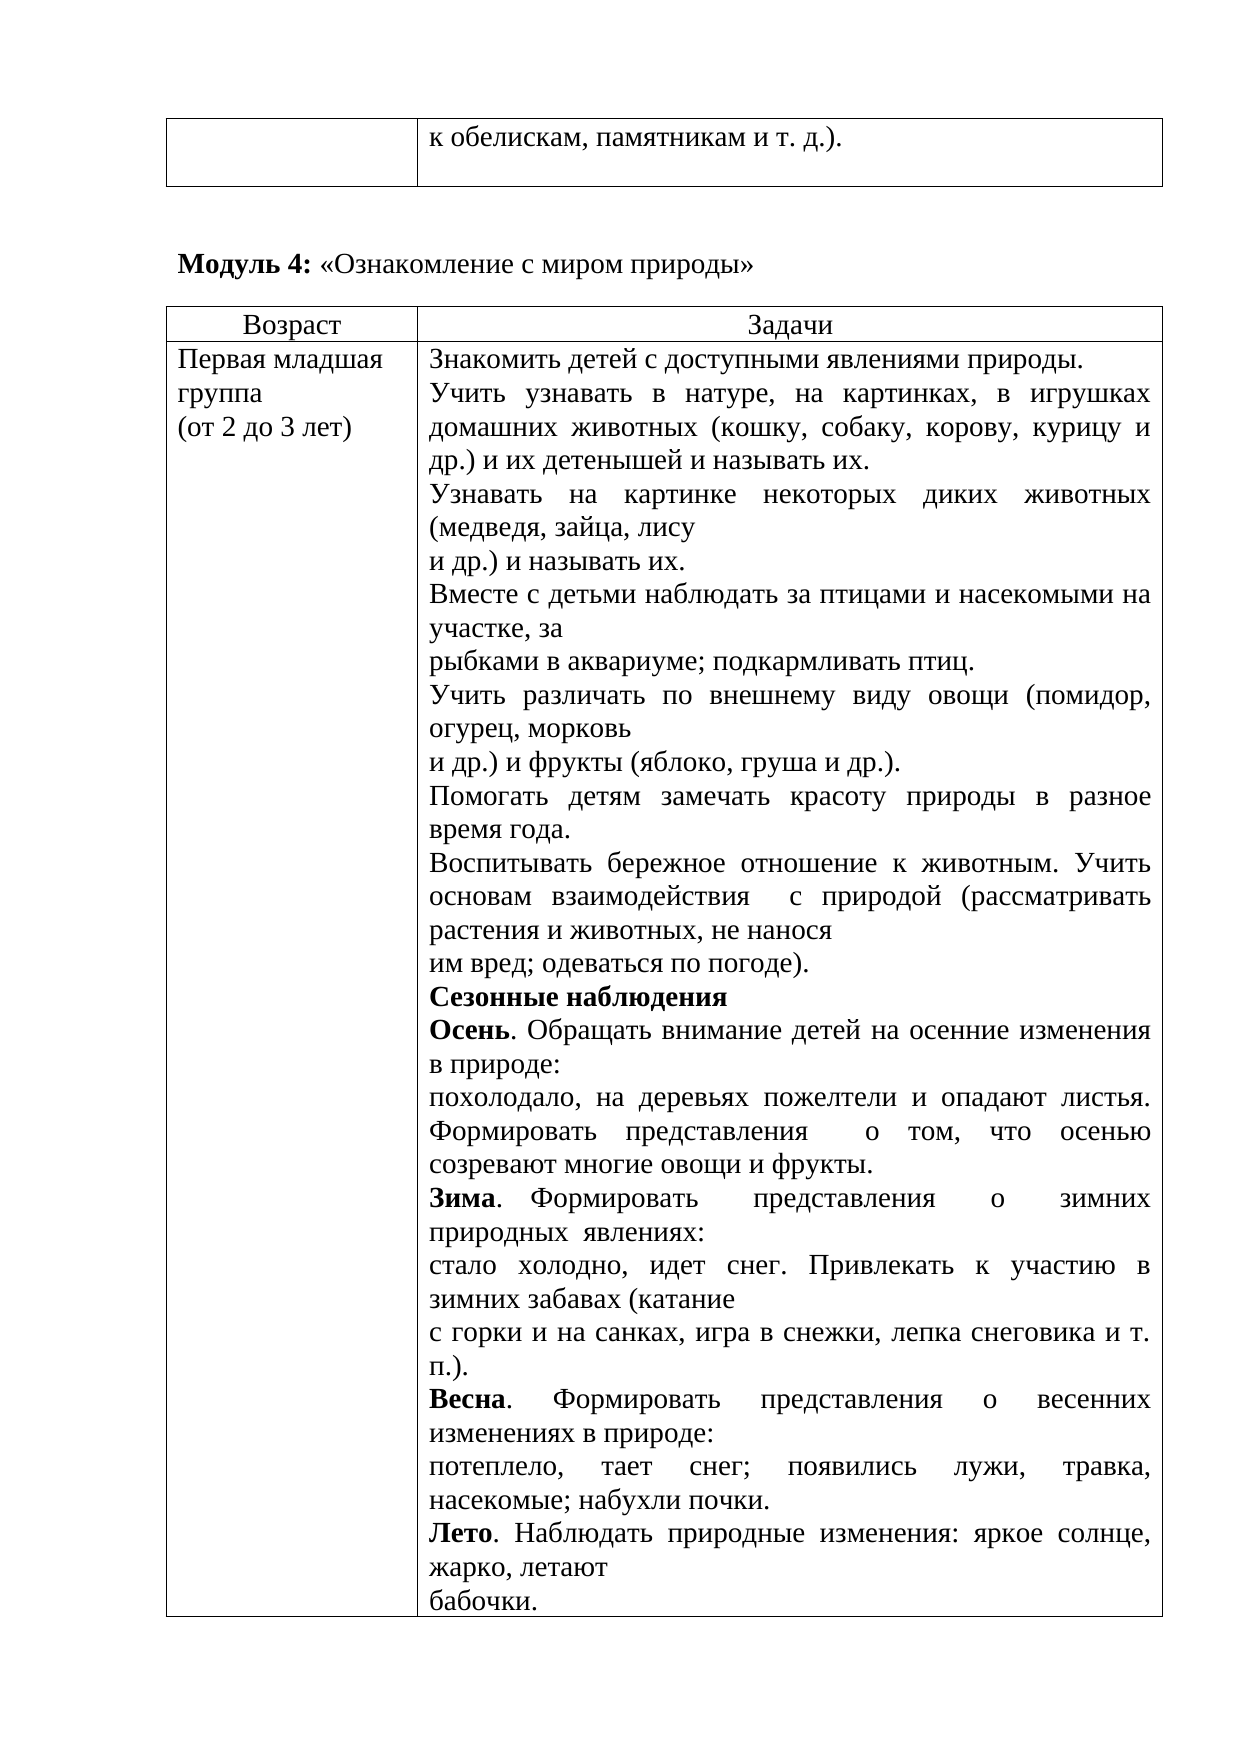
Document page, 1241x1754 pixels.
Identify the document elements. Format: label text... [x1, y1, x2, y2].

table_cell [167, 342, 417, 1616]
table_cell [167, 119, 417, 186]
table_header Задачи [418, 307, 1162, 341]
table_header Возраст [167, 307, 417, 341]
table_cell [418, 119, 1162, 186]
text Модуль 4: «Ознакомление с миром природы» [177, 247, 1152, 280]
